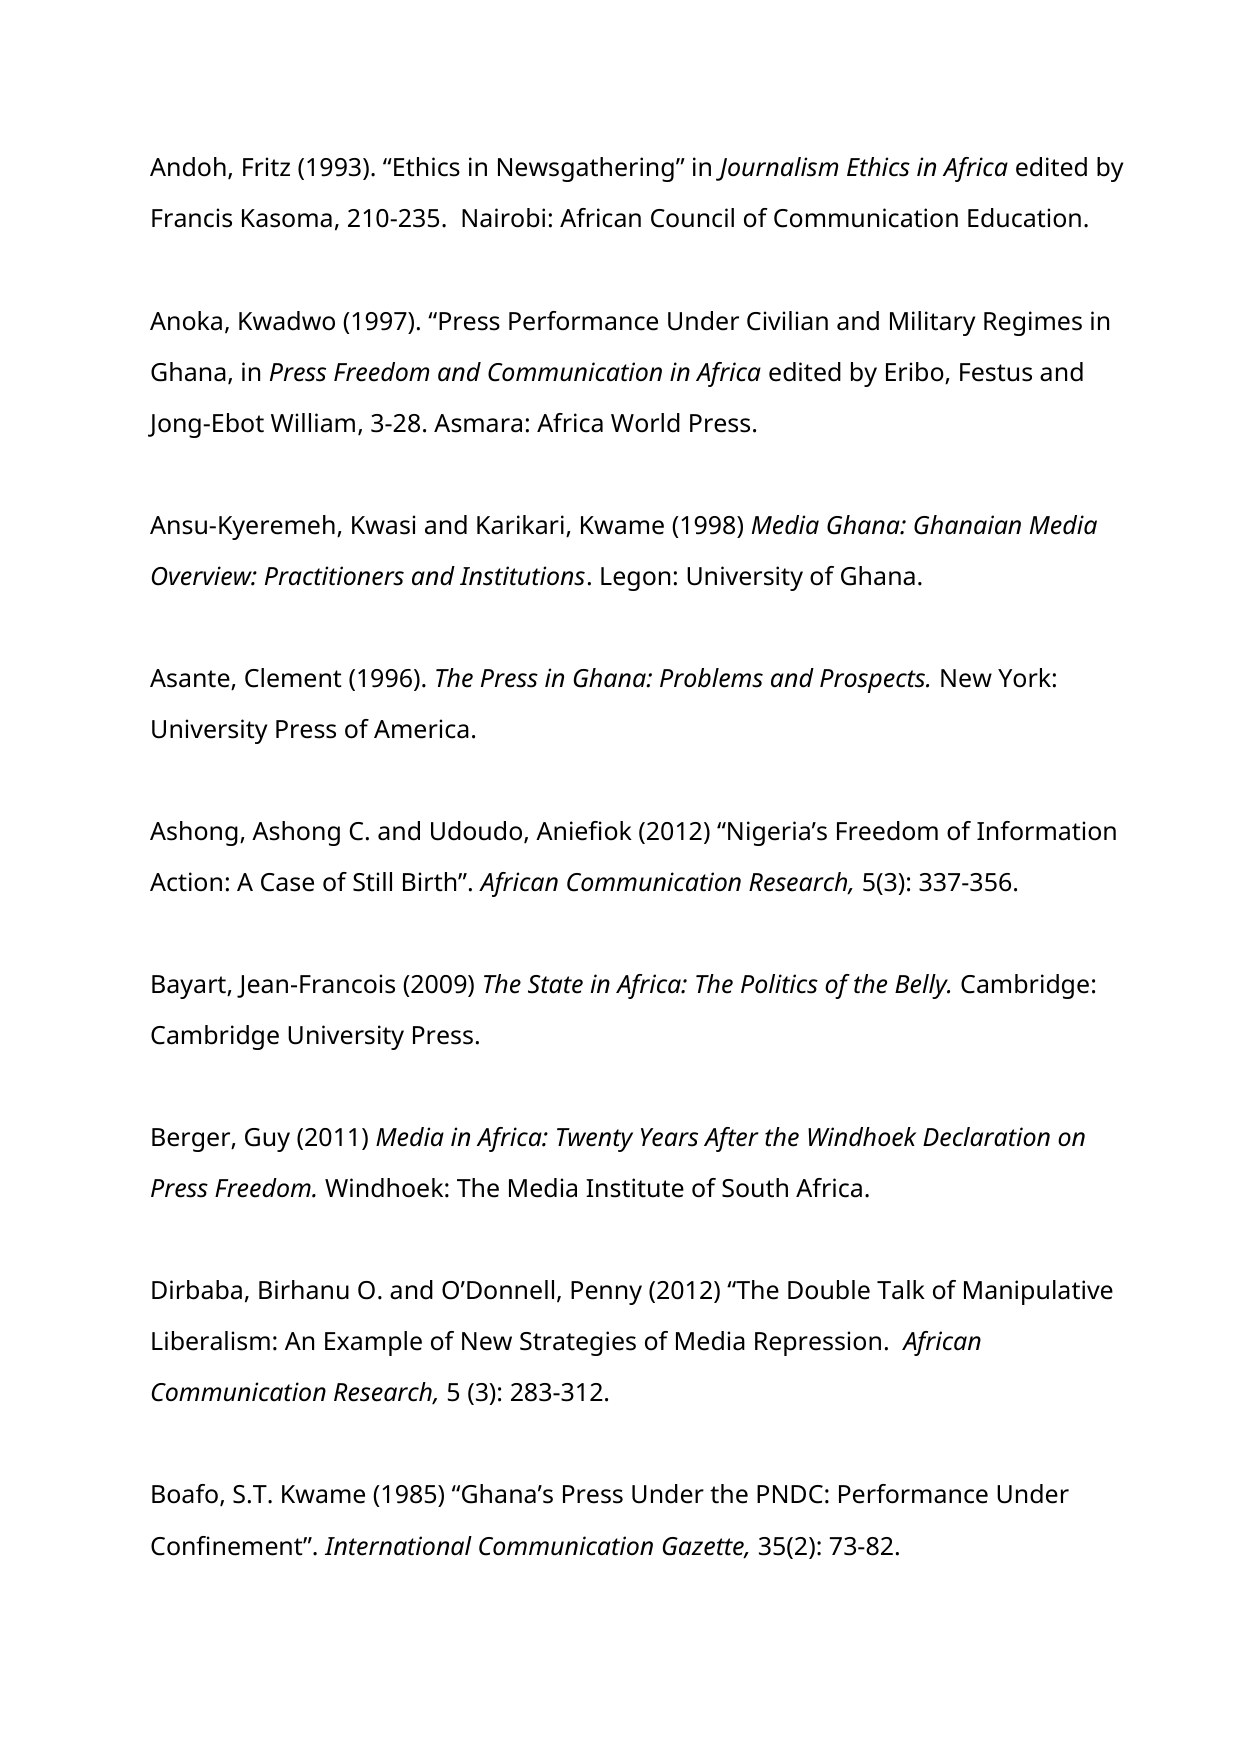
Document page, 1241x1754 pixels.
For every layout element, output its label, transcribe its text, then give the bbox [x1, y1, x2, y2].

text Anoka, Kwadwo (1997). “Press Performance Under Civilian and Military Regimes in Ghana, in Press Freedom and Communication in Africa edited by Eribo, Festus and Jong-Ebot William, 3-28. Asmara: Africa World Press. [150, 303, 1137, 439]
text Boafo, S.T. Kwame (1985) “Ghana’s Press Under the PNDC: Performance Under Confinement”. International Communication Gazette, 35(2): 73-82. [150, 1477, 1137, 1562]
text Bayart, Jean-Francois (2009) The State in Africa: The Politics of the Belly. Cambridge: Cambridge University Press. [150, 967, 1137, 1052]
text Dirbaba, Birhanu O. and O’Donnell, Penny (2012) “The Double Talk of Manipulative Liberalism: An Example of New Strategies of Media Repression. African Communication Research, 5 (3): 283-312. [150, 1273, 1137, 1409]
text Andoh, Fritz (1993). “Ethics in Newsgathering” in Journalism Ethics in Africa edited by Francis Kasoma, 210-235. Nairobi: African Council of Communication Education. [150, 150, 1137, 235]
text Berger, Guy (2011) Media in Africa: Twenty Years After the Windhoek Declaration on Press Freedom. Windhoek: The Media Institute of South Africa. [150, 1120, 1137, 1205]
text Asante, Clement (1996). The Press in Ghana: Problems and Prospects. New York: University Press of America. [150, 660, 1137, 746]
text Ashong, Ashong C. and Udoudo, Aniefiok (2012) “Nigeria’s Freedom of Information Action: A Case of Still Birth”. African Communication Research, 5(3): 337-356. [150, 813, 1137, 899]
text Ansu-Kyeremeh, Kwasi and Karikari, Kwame (1998) Media Ghana: Ghanaian Media Overview: Practitioners and Institutions. Legon: University of Ghana. [150, 507, 1137, 592]
